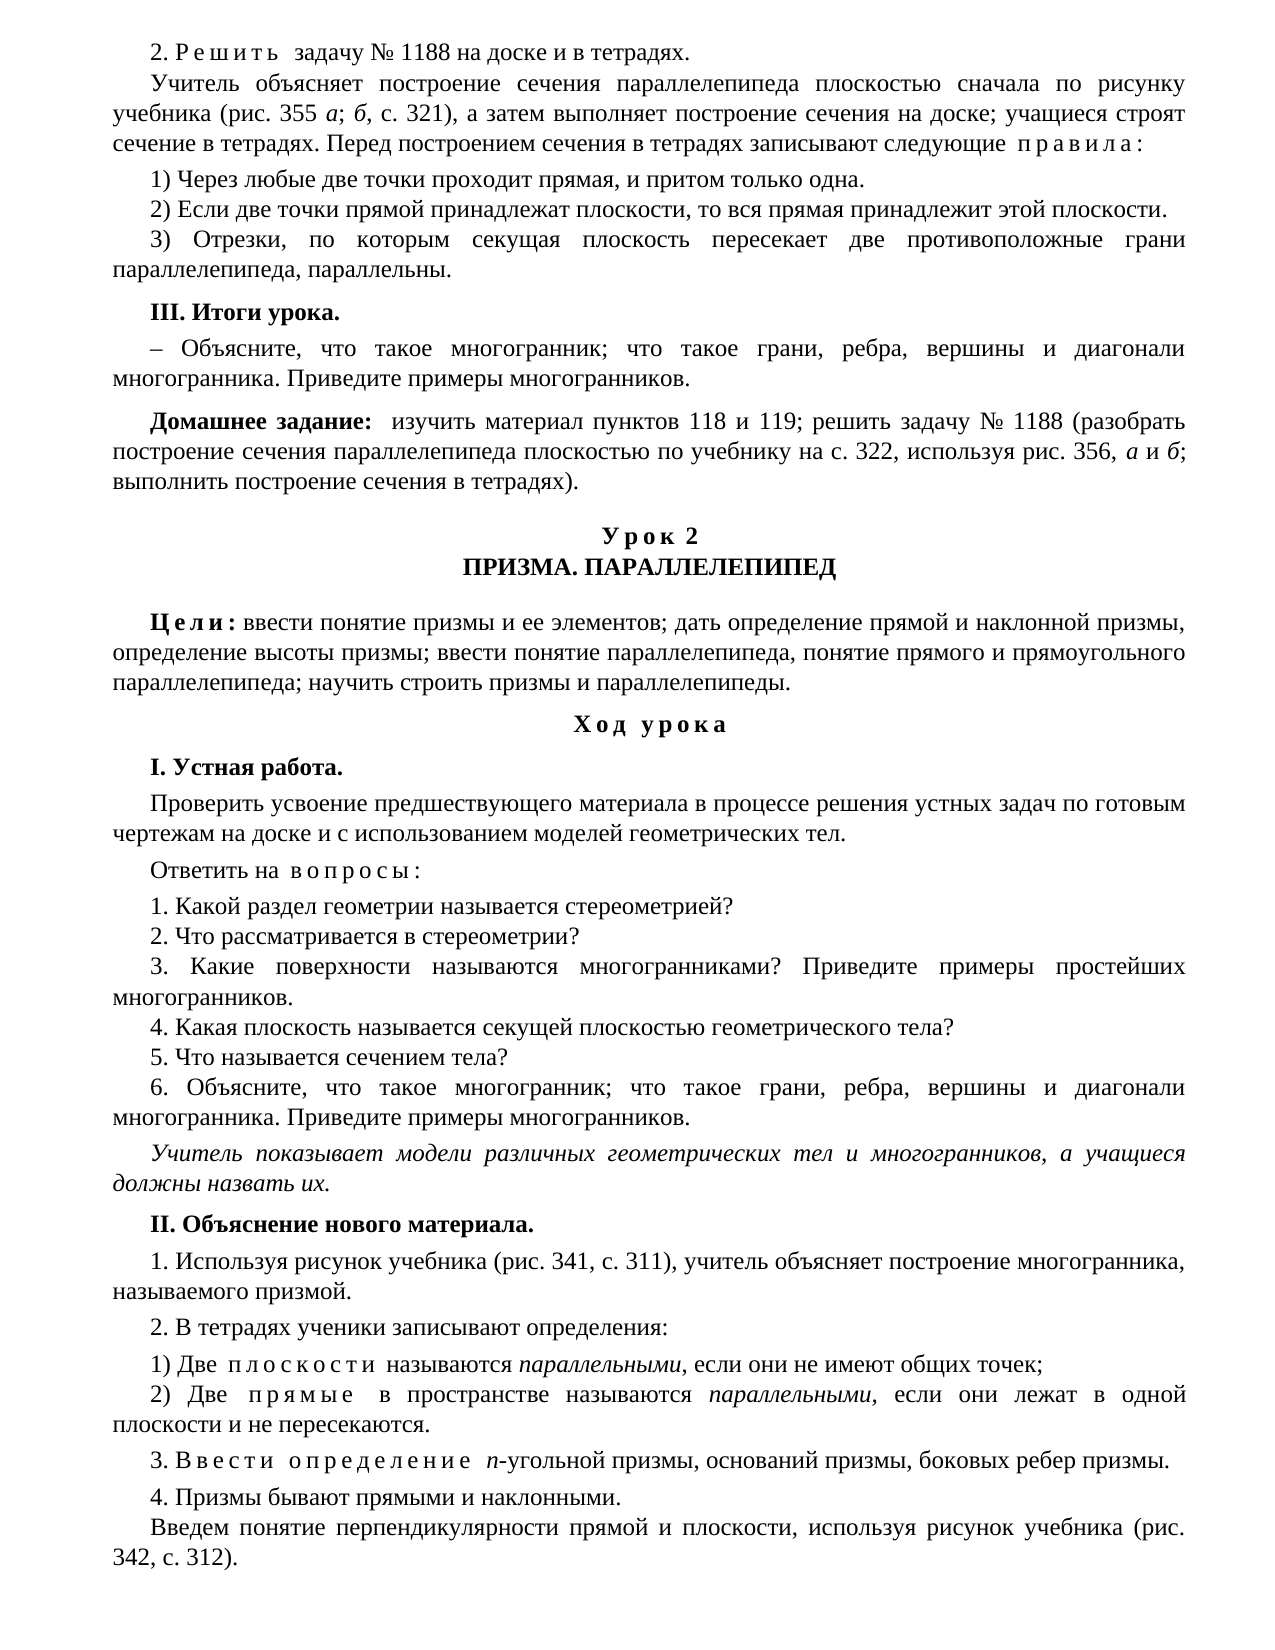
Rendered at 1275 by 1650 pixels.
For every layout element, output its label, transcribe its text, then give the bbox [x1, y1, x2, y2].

text 3. Какие поверхности называются многогранниками? Приведите примеры простейших многогранников. [112, 951, 1186, 1010]
text 2. Решить задачу № 1188 на доске и в тетрадях. [112, 37, 1186, 66]
text 2. В тетрадях ученики записывают определения: [112, 1312, 1186, 1341]
text Ход урока [112, 709, 1186, 738]
text 3. Ввести определение n-угольной призмы, оснований призмы, боковых ребер призмы. [112, 1445, 1186, 1474]
text 2) если две точки прямой принадлежат плоскости, то вся прямая принадлежит этой плоскости. [112, 194, 1186, 223]
text 1) две плоскости называются параллельными, если они не имеют общих точек; [112, 1349, 1186, 1377]
text 6. Объясните, что такое многогранник; что такое грани, ребра, вершины и диагонали многогранника. Приведите примеры многогранников. [112, 1072, 1186, 1131]
text 1. Какой раздел геометрии называется стереометрией? [112, 891, 1186, 920]
text Введем понятие перпендикулярности прямой и плоскости, используя рисунок учебника (рис. 342, с. 312). [112, 1512, 1186, 1571]
text II. Объяснение нового материала. [112, 1209, 1186, 1238]
text Урок 2 Призма. Параллелепипед [112, 521, 1186, 580]
text 2. Что рассматривается в стереометрии? [112, 921, 1186, 950]
text III. Итоги урока. [112, 297, 1186, 326]
text Учитель показывает модели различных геометрических тел и многогранников, а учащиеся должны назвать их. [112, 1138, 1186, 1197]
text 4. Какая плоскость называется секущей плоскостью геометрического тела? [112, 1012, 1186, 1040]
text – Объясните, что такое многогранник; что такое грани, ребра, вершины и диагонали многогранника. Приведите примеры многогранников. [112, 333, 1186, 392]
text 1. Используя рисунок учебника (рис. 341, с. 311), учитель объясняет построение многогранника, называемого призмой. [112, 1246, 1186, 1305]
text 3) отрезки, по которым секущая плоскость пересекает две противоположные грани параллелепипеда, параллельны. [112, 224, 1186, 283]
text 4. Призмы бывают прямыми и наклонными. [112, 1482, 1186, 1510]
text 2) две прямые в пространстве называются параллельными, если они лежат в одной плоскости и не пересекаются. [112, 1379, 1186, 1438]
text I. Устная работа. [112, 752, 1186, 781]
text Проверить усвоение предшествующего материала в процессе решения устных задач по готовым чертежам на доске и с использованием моделей геометрических тел. [112, 788, 1186, 847]
text 5. Что называется сечением тела? [112, 1042, 1186, 1071]
text Цели: ввести понятие призмы и ее элементов; дать определение прямой и наклонной призмы, определение высоты призмы; ввести понятие параллелепипеда, понятие прямого и прямоугольного параллелепипеда; научить строить призмы и параллелепипеды. [112, 607, 1186, 696]
text Ответить на вопросы: [112, 855, 1186, 884]
text Домашнее задание: изучить материал пунктов 118 и 119; решить задачу № 1188 (разобрать построение сечения параллелепипеда плоскостью по учебнику на с. 322, используя рис. 356, а и б; выполнить построение сечения в тетрадях). [112, 406, 1186, 495]
text 1) Через любые две точки проходит прямая, и притом только одна. [112, 164, 1186, 193]
text Учитель объясняет построение сечения параллелепипеда плоскостью сначала по рисунку учебника (рис. 355 а; б, с. 321), а затем выполняет построение сечения на доске; учащиеся строят сечение в тетрадях. Перед построением сечения в тетрадях записывают следующие правила: [112, 68, 1186, 157]
